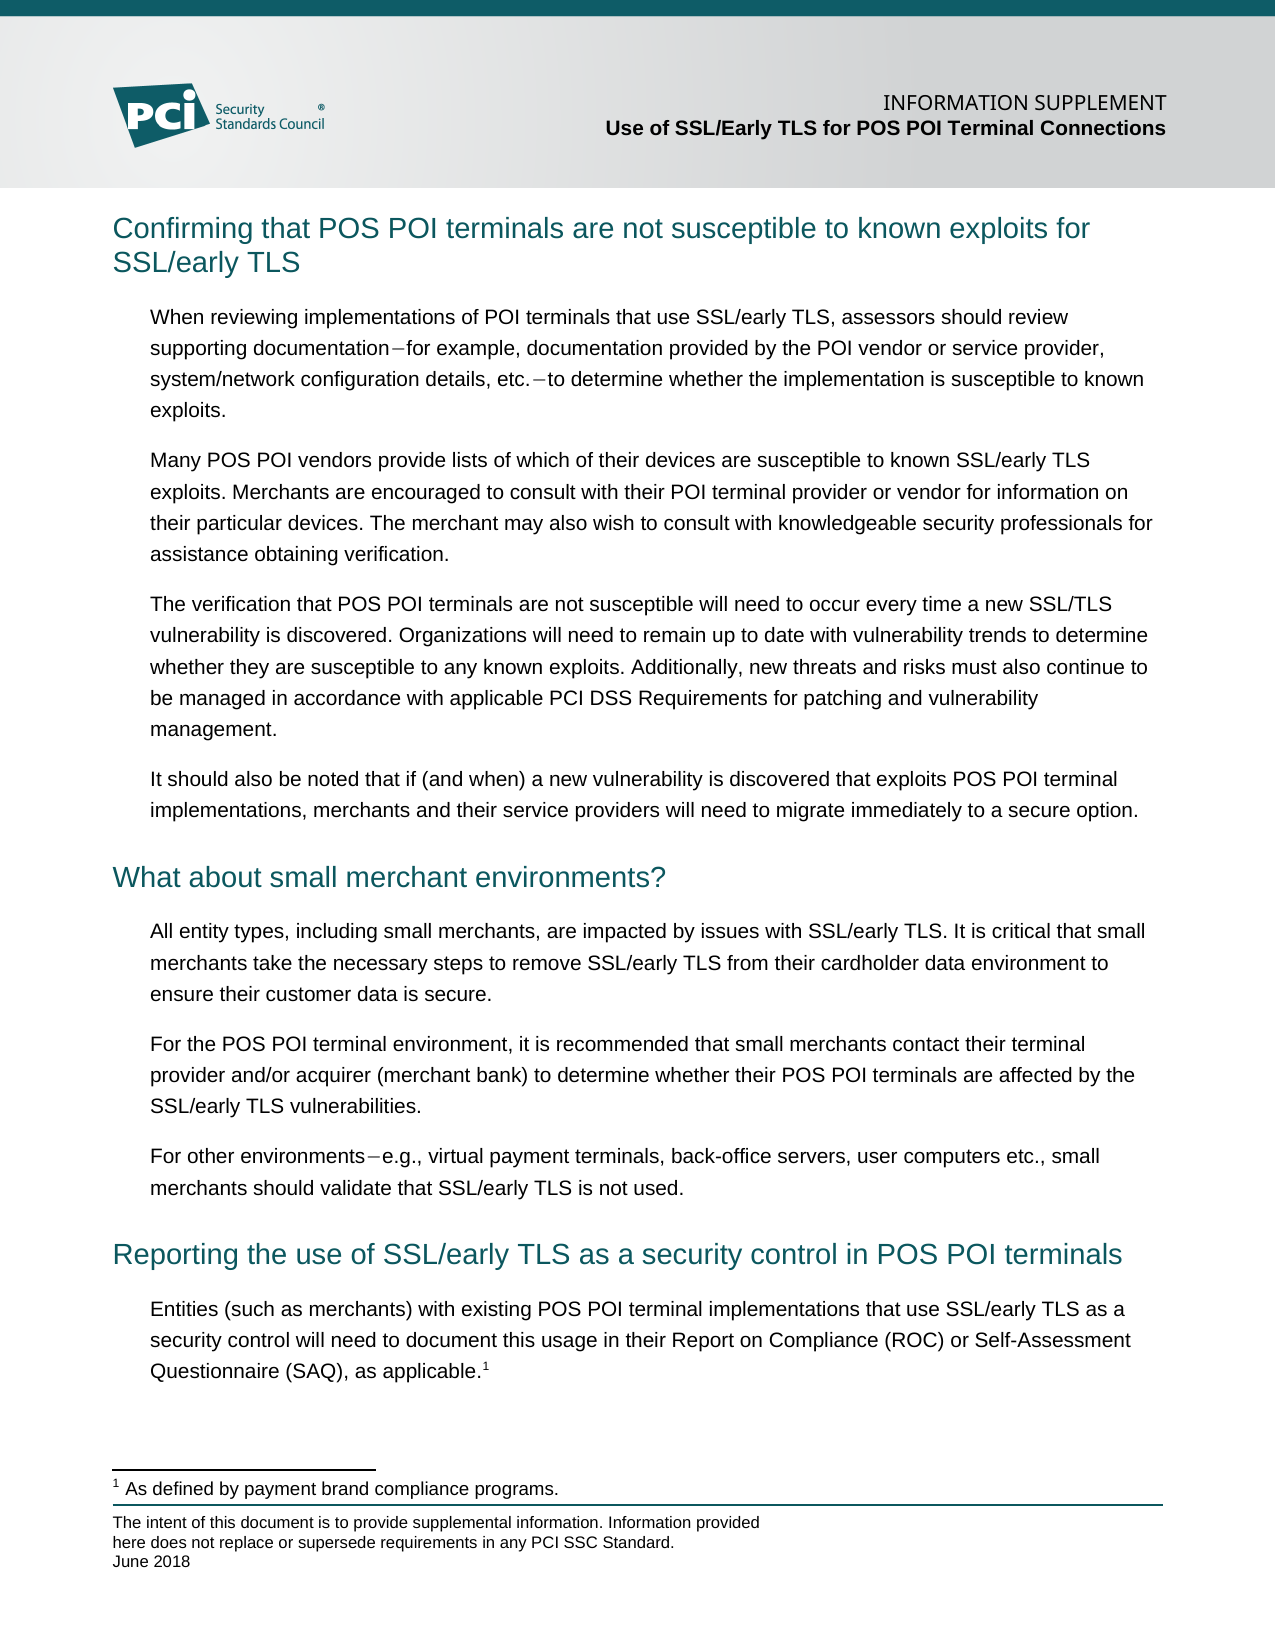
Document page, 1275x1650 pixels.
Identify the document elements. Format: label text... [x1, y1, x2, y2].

subtitle Confirming that POS POI terminals are not susceptible to known exploits for SSL/early TLS [112, 211, 1162, 278]
picture [0, 0, 1275, 188]
text Many POS POI vendors provide lists of which of their devices are susceptible to known SSL/early TLS exploits. Merchants are encouraged to consult with their POI terminal provider or vendor for information on their particular devices. The merchant may also wish to consult with knowledgeable security professionals for assistance obtaining verification. [150, 441, 1162, 566]
text Entities (such as merchants) with existing POS POI terminal implementations that use SSL/early TLS as a security control will need to document this usage in their Report on Compliance (ROC) or Self-Assessment Questionnaire (SAQ), as applicable. [150, 1289, 1162, 1383]
subtitle What about small merchant environments? [112, 860, 1162, 893]
text For other environmentse.g., virtual payment terminals, back-office servers, user computers etc., small merchants should validate that SSL/early TLS is not used. [150, 1137, 1162, 1199]
text It should also be noted that if (and when) a new vulnerability is discovered that exploits POS POI terminal implementations, merchants and their service providers will need to migrate immediately to a secure option. [150, 760, 1162, 822]
subtitle Reporting the use of SSL/early TLS as a security control in POS POI terminals [112, 1237, 1162, 1271]
text The verification that POS POI terminals are not susceptible will need to occur every time a new SSL/TLS vulnerability is discovered. Organizations will need to remain up to date with vulnerability trends to determine whether they are susceptible to any known exploits. Additionally, new threats and risks must also continue to be managed in accordance with applicable PCI DSS Requirements for patching and vulnerability management. [150, 585, 1162, 741]
text All entity types, including small merchants, are impacted by issues with SSL/early TLS. It is critical that small merchants take the necessary steps to remove SSL/early TLS from their cardholder data environment to ensure their customer data is secure. [150, 912, 1162, 1006]
text When reviewing implementations of POI terminals that use SSL/early TLS, assessors should review supporting documentationfor example, documentation provided by the POI vendor or service provider, system/network configuration details, etc.to determine whether the implementation is susceptible to known exploits. [150, 297, 1162, 422]
text For the POS POI terminal environment, it is recommended that small merchants contact their terminal provider and/or acquirer (merchant bank) to determine whether their POS POI terminals are affected by the SSL/early TLS vulnerabilities. [150, 1024, 1162, 1118]
